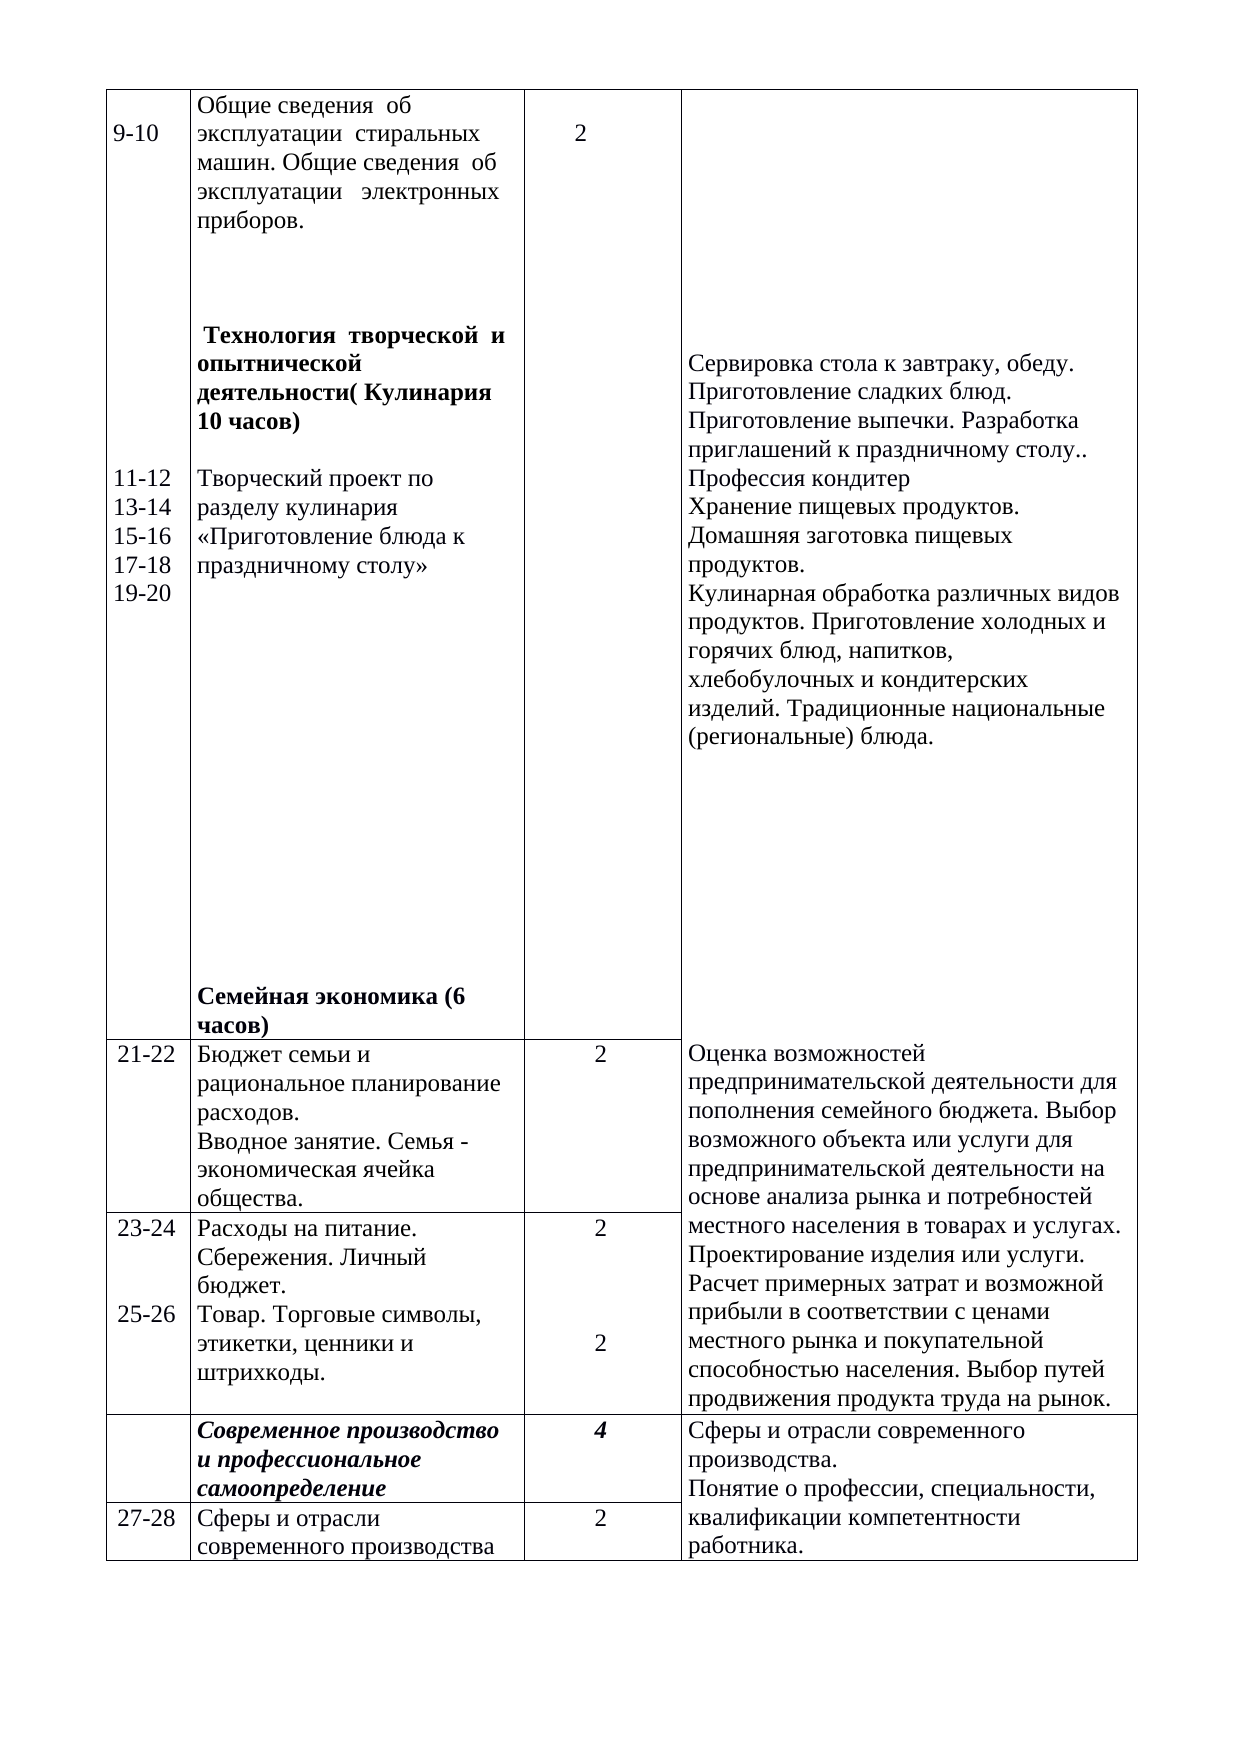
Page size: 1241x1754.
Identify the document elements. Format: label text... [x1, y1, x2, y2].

table_cell [107, 1415, 190, 1502]
table_cell Сферы и отрасли современного производства. Понятие о профессии, специальности, квалификации компетентности работника. Виды массовых профессий сферы производства и сервиса в регионе. Здоровье и выбор профессии [682, 1415, 1137, 1560]
table_cell 2 2 2 [525, 90, 681, 1038]
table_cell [191, 1503, 524, 1560]
table_cell 23-24 25-26 [107, 1213, 190, 1414]
table_cell 2 [525, 1503, 681, 1560]
table_cell 21-22 [107, 1040, 190, 1212]
table_cell 4 [525, 1415, 681, 1502]
table_cell 27-28 [107, 1503, 190, 1560]
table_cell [191, 90, 524, 1038]
table_cell Современное производство и профессиональное самоопределение [191, 1415, 524, 1502]
table_cell 2 [525, 1040, 681, 1212]
table_cell 2 2 [525, 1213, 681, 1414]
table_cell Бюджет семьи и рациональное планирование расходов. Вводное занятие. Семья - экономическая ячейка общества. [191, 1040, 524, 1212]
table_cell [107, 90, 190, 1038]
table_cell Расходы на питание. Сбережения. Личный бюджет. Товар. Торговые символы, этикетки, ценники и штрихкоды. [191, 1213, 524, 1414]
